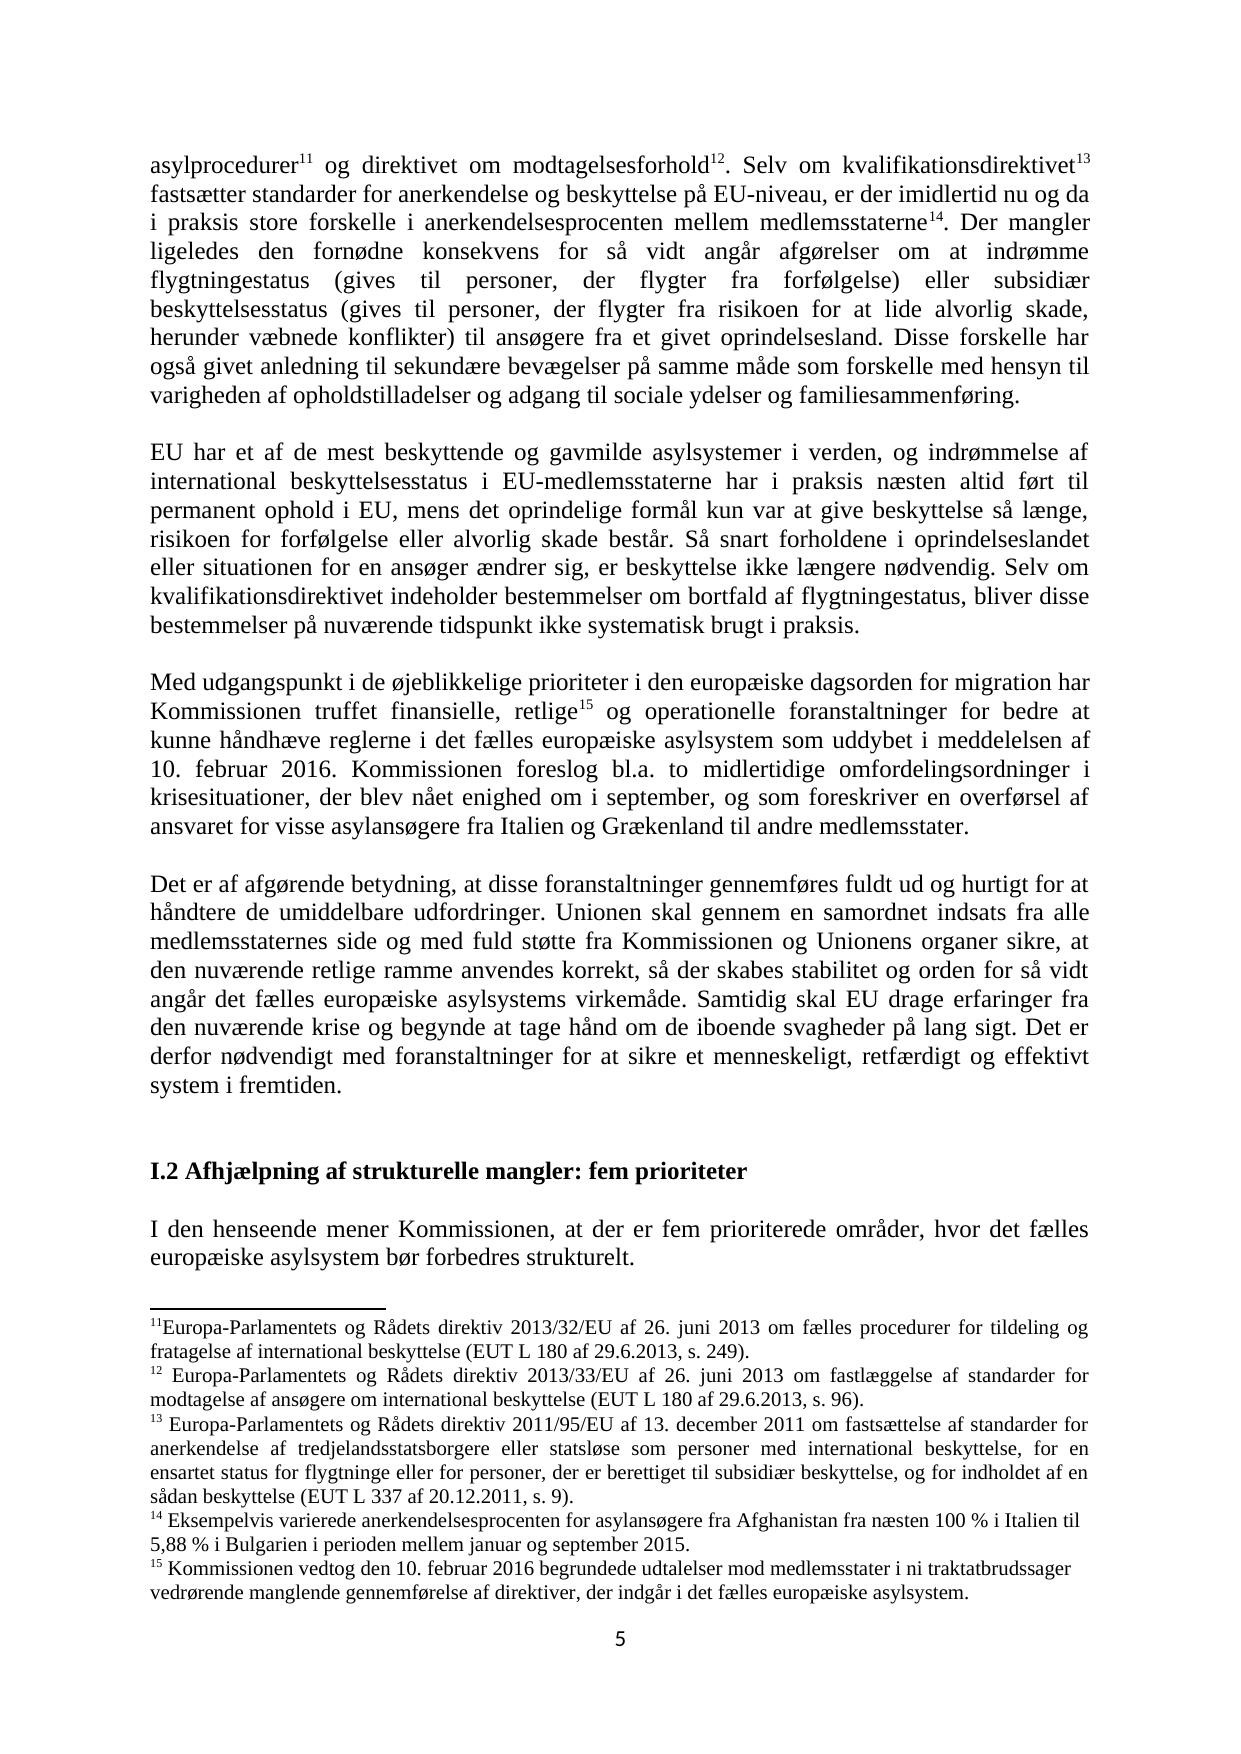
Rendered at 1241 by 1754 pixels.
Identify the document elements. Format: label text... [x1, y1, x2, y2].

text I den henseende mener Kommissionen, at der er fem prioriterede områder, hvor det fælles europæiske asylsystem bør forbedres strukturelt. [150, 1214, 1090, 1271]
text Det er af afgørende betydning, at disse foranstaltninger gennemføres fuldt ud og hurtigt for at håndtere de umiddelbare udfordringer. Unionen skal gennem en samordnet indsats fra alle medlemsstaternes side og med fuld støtte fra Kommissionen og Unionens organer sikre, at den nuværende retlige ramme anvendes korrekt, så der skabes stabilitet og orden for så vidt angår det fælles europæiske asylsystems virkemåde. Samtidig skal EU drage erfaringer fra den nuværende krise og begynde at tage hånd om de iboende svagheder på lang sigt. Det er derfor nødvendigt med foranstaltninger for at sikre et menneskeligt, retfærdigt og effektivt system i fremtiden. [150, 869, 1090, 1099]
text Med udgangspunkt i de øjeblikkelige prioriteter i den europæiske dagsorden for migration har Kommissionen truffet finansielle, retlige og operationelle foranstaltninger for bedre at kunne håndhæve reglerne i det fælles europæiske asylsystem som uddybet i meddelelsen af 10. februar 2016. Kommissionen foreslog bl.a. to midlertidige omfordelingsordninger i krisesituationer, der blev nået enighed om i september, og som foreskriver en overførsel af ansvaret for visse asylansøgere fra Italien og Grækenland til andre medlemsstater. [150, 667, 1090, 840]
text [150, 150, 1090, 409]
text I.2 Afhjælpning af strukturelle mangler: fem prioriteter [150, 1156, 1090, 1185]
text EU har et af de mest beskyttende og gavmilde asylsystemer i verden, og indrømmelse af international beskyttelsesstatus i EU-medlemsstaterne har i praksis næsten altid ført til permanent ophold i EU, mens det oprindelige formål kun var at give beskyttelse så længe, risikoen for forfølgelse eller alvorlig skade består. Så snart forholdene i oprindelseslandet eller situationen for en ansøger ændrer sig, er beskyttelse ikke længere nødvendig. Selv om kvalifikationsdirektivet indeholder bestemmelser om bortfald af flygtningestatus, bliver disse bestemmelser på nuværende tidspunkt ikke systematisk brugt i praksis. [150, 437, 1090, 639]
